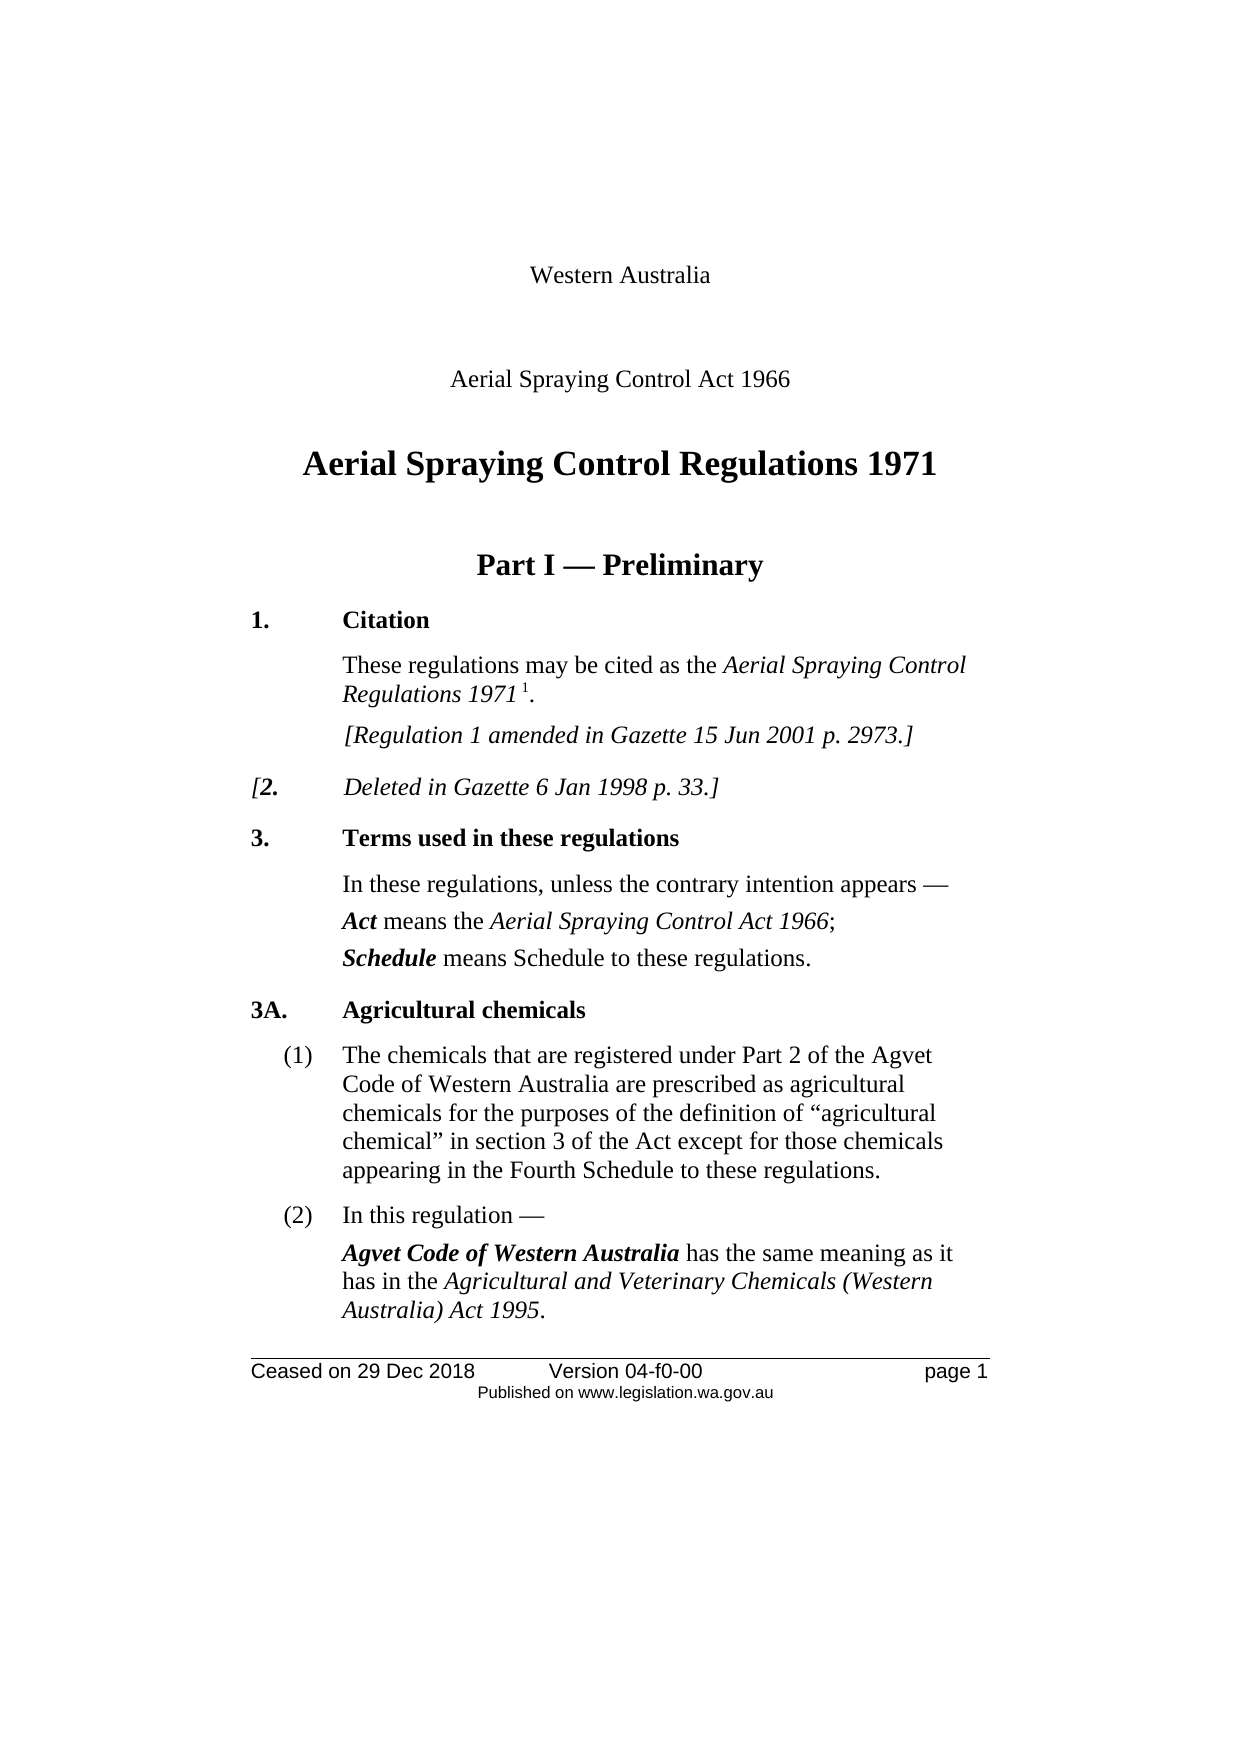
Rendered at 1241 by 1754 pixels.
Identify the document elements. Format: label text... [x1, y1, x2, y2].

subtitle 3A. Agricultural chemicals [251, 995, 990, 1023]
text (2) In this regulation — [251, 1201, 990, 1229]
subtitle 1. Citation [251, 605, 990, 633]
text Act means the Aerial Spraying Control Act 1966; [251, 906, 990, 935]
text (1) The chemicals that are registered under Part 2 of the Agvet Code of are prescribed as agricultural chemicals for the purposes of the definition of “agricultural chemical” in section 3 of the Act except for those chemicals appearing in the Fourth Schedule to these regulations. [251, 1040, 990, 1184]
text Aerial Spraying Control Act 1966 [251, 364, 990, 392]
subtitle Part I — Preliminary [251, 546, 990, 582]
text These regulations may be cited as the Aerial Spraying Control Regulations 1971 1. [251, 650, 990, 708]
text Agvet Code of Western Australia has the same meaning as it has in the Agricultural and Veterinary Chemicals () Act 1995. [251, 1238, 990, 1324]
text Schedule means Schedule to these regulations. [251, 943, 990, 972]
text [Regulation 1 amended in Gazette 15 Jun 2001 p. 2973.] [251, 720, 990, 749]
subtitle 3. Terms used in these regulations [251, 823, 990, 852]
text In these regulations, unless the contrary intention appears — [251, 869, 990, 898]
text [2. Deleted in Gazette 6 Jan 1998 p. 33.] [251, 772, 990, 801]
text Aerial Spraying Control Regulations 1971 [251, 442, 990, 483]
text Western Australia [251, 260, 990, 289]
